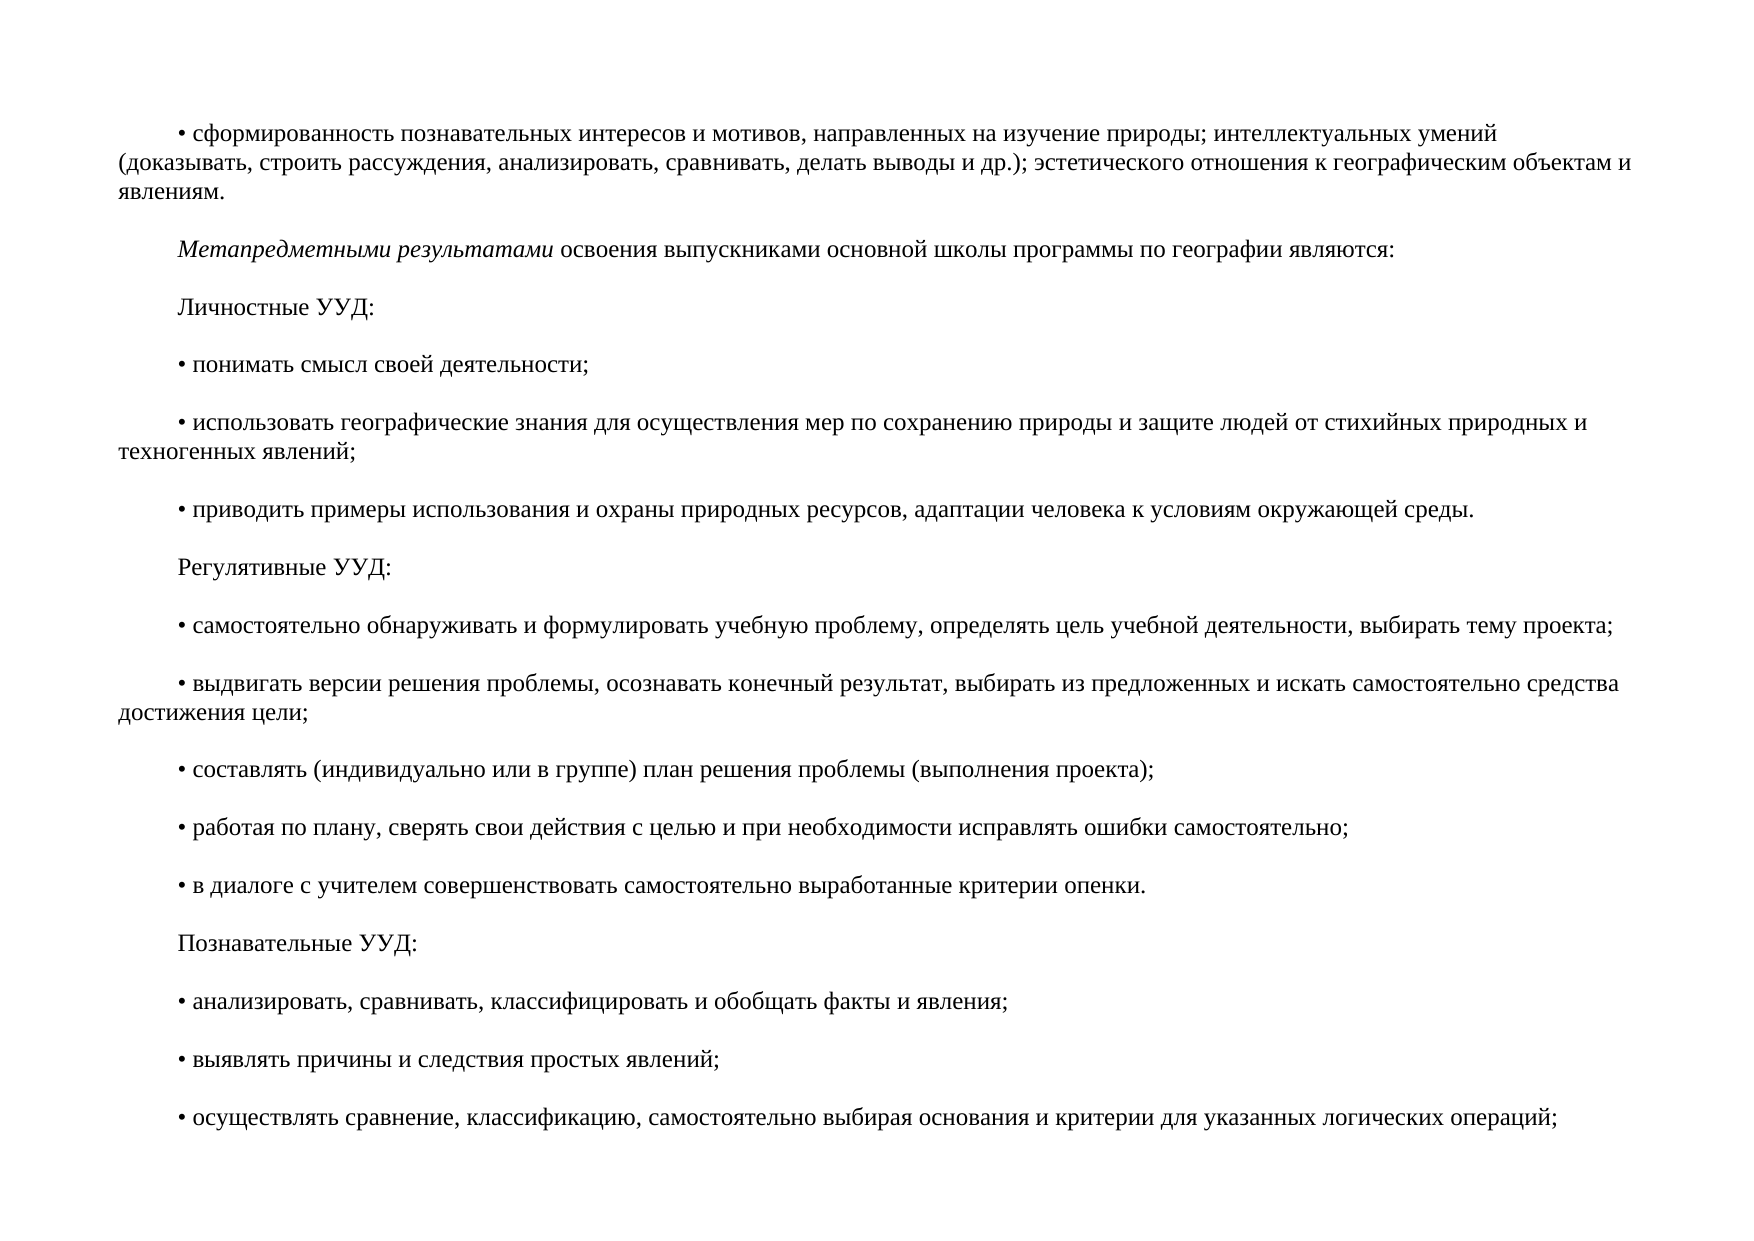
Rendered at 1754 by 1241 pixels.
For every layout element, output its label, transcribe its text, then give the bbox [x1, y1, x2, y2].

text • осуществлять сравнение, классификацию, самостоятельно выбирая основания и критерии для указанных логических операций; [118, 1102, 1636, 1131]
text • в диалоге с учителем совершенствовать самостоятельно выработанные критерии опенки. [118, 870, 1636, 899]
text • сформированность познавательных интересов и мотивов, направленных на изучение природы; интеллектуальных умений (доказывать, строить рассуждения, анализировать, сравнивать, делать выводы и др.); эстетического отношения к географическим объектам и явлениям. [118, 118, 1636, 204]
text Познавательные УУД: [118, 928, 1636, 957]
text • самостоятельно обнаруживать и формулировать учебную проблему, определять цель учебной деятельности, выбирать тему проекта; [118, 610, 1636, 639]
text • анализировать, сравнивать, классифицировать и обобщать факты и явления; [118, 986, 1636, 1015]
text • приводить примеры использования и охраны природных ресурсов, адаптации человека к условиям окружающей среды. [118, 494, 1636, 523]
text • составлять (индивидуально или в группе) план решения проблемы (выполнения проекта); [118, 754, 1636, 783]
text • понимать смысл своей деятельности; [118, 349, 1636, 378]
text • выдвигать версии решения проблемы, осознавать конечный результат, выбирать из предложенных и искать самостоятельно средства достижения цели; [118, 668, 1636, 725]
text • использовать географические знания для осуществления мер по сохранению природы и защите людей от стихийных природных и техногенных явлений; [118, 407, 1636, 465]
text Регулятивные УУД: [118, 552, 1636, 581]
text Личностные УУД: [118, 292, 1636, 320]
text • работая по плану, сверять свои действия с целью и при необходимости исправлять ошибки самостоятельно; [118, 812, 1636, 841]
text Метапредметными результатами освоения выпускниками основной школы программы по географии являются: [118, 234, 1636, 262]
text • выявлять причины и следствия простых явлений; [118, 1044, 1636, 1073]
